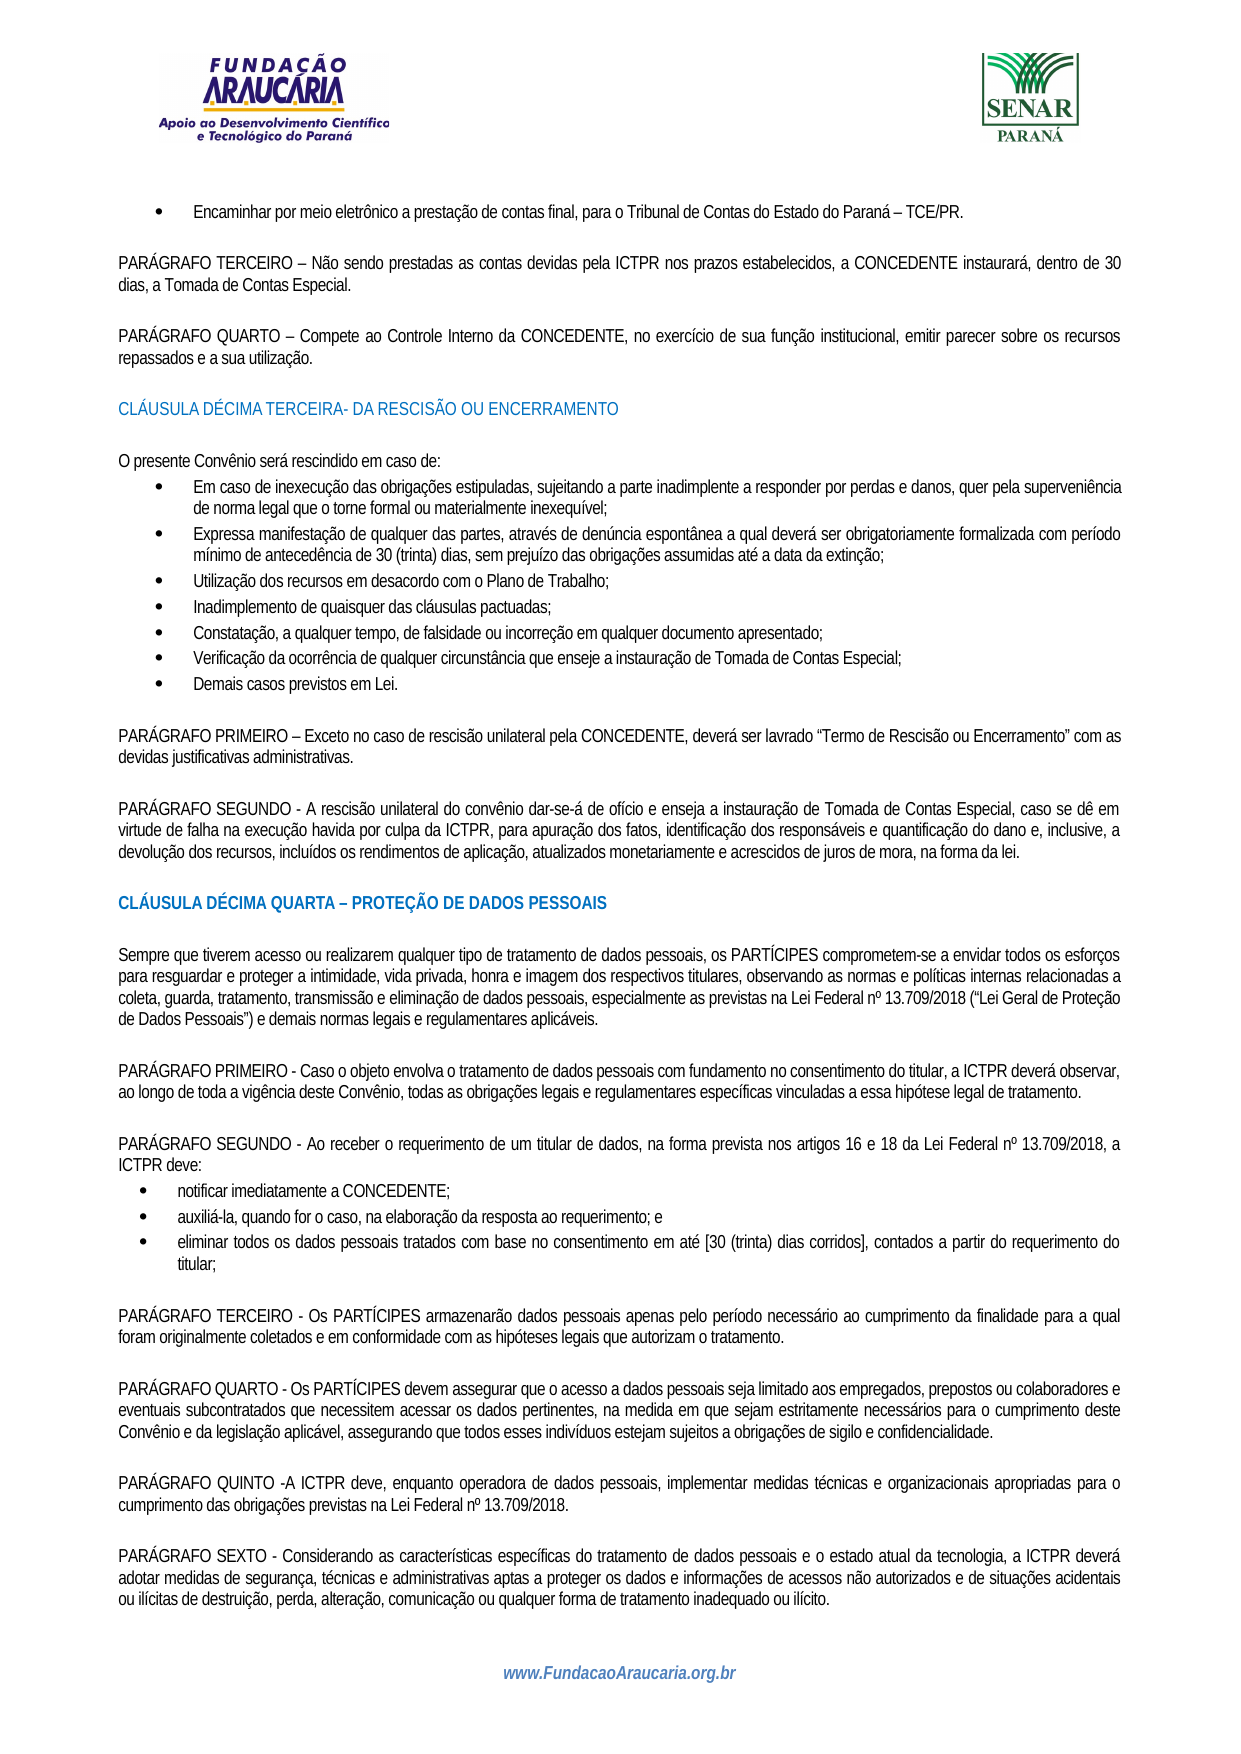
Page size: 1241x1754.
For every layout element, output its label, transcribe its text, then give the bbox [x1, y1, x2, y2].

text PARÁGRAFO TERCEIRO – Não sendo prestadas as contas devidas pela ICTPR nos prazos estabelecidos, a CONCEDENTE instaurará, dentro de 30 dias, a Tomada de Contas Especial. [118, 252, 1122, 295]
text PARÁGRAFO SEXTO - Considerando as características específicas do tratamento de dados pessoais e o estado atual da tecnologia, a ICTPR deverá adotar medidas de segurança, técnicas e administrativas aptas a proteger os dados e informações de acessos não autorizados e de situações acidentais ou ilícitas de destruição, perda, alteração, comunicação ou qualquer forma de tratamento inadequado ou ilícito. [118, 1545, 1122, 1610]
text PARÁGRAFO PRIMEIRO – Exceto no caso de rescisão unilateral pela CONCEDENTE, deverá ser lavrado “Termo de Rescisão ou Encerramento” com as devidas justificativas administrativas. [118, 724, 1122, 768]
text PARÁGRAFO QUINTO -A ICTPR deve, enquanto operadora de dados pessoais, implementar medidas técnicas e organizacionais apropriadas para o cumprimento das obrigações previstas na Lei Federal nº 13.709/2018. [118, 1472, 1122, 1515]
subtitle CLÁUSULA DÉCIMA QUARTA – PROTEÇÃO DE DADOS PESSOAIS [118, 892, 1122, 914]
list eliminar todos os dados pessoais tratados com base no consentimento em até [30 (trinta) dias corridos], contados a partir do requerimento do titular; [140, 1231, 1122, 1274]
text PARÁGRAFO QUARTO – Compete ao Controle Interno da CONCEDENTE, no exercício de sua função institucional, emitir parecer sobre os recursos repassados e a sua utilização. [118, 325, 1122, 368]
text O presente Convênio será rescindido em caso de: [118, 450, 1122, 471]
list Constatação, a qualquer tempo, de falsidade ou incorreção em qualquer documento apresentado; [156, 622, 1122, 643]
text PARÁGRAFO SEGUNDO - Ao receber o requerimento de um titular de dados, na forma prevista nos artigos 16 e 18 da Lei Federal nº 13.709/2018, a ICTPR deve: [118, 1133, 1122, 1176]
text PARÁGRAFO PRIMEIRO - Caso o objeto envolva o tratamento de dados pessoais com fundamento no consentimento do titular, a ICTPR deverá observar, ao longo de toda a vigência deste Convênio, todas as obrigações legais e regulamentares específicas vinculadas a essa hipótese legal de tratamento. [118, 1060, 1122, 1103]
list Verificação da ocorrência de qualquer circunstância que enseje a instauração de Tomada de Contas Especial; [156, 647, 1122, 669]
list Em caso de inexecução das obrigações estipuladas, sujeitando a parte inadimplente a responder por perdas e danos, quer pela superveniência de norma legal que o torne formal ou materialmente inexequível; [156, 476, 1122, 519]
text PARÁGRAFO TERCEIRO - Os PARTÍCIPES armazenarão dados pessoais apenas pelo período necessário ao cumprimento da finalidade para a qual foram originalmente coletados e em conformidade com as hipóteses legais que autorizam o tratamento. [118, 1304, 1122, 1348]
list Inadimplemento de quaisquer das cláusulas pactuadas; [156, 596, 1122, 617]
subtitle CLÁUSULA DÉCIMA TERCEIRA- DA RESCISÃO OU ENCERRAMENTO [118, 398, 1122, 420]
list notificar imediatamente a CONCEDENTE; [140, 1180, 1122, 1202]
text PARÁGRAFO SEGUNDO - A rescisão unilateral do convênio dar-se-á de ofício e enseja a instauração de Tomada de Contas Especial, caso se dê em virtude de falha na execução havida por culpa da ICTPR, para apuração dos fatos, identificação dos responsáveis e quantificação do dano e, inclusive, a devolução dos recursos, incluídos os rendimentos de aplicação, atualizados monetariamente e acrescidos de juros de mora, na forma da lei. [118, 797, 1122, 862]
list Demais casos previstos em Lei. [156, 673, 1122, 694]
list auxiliá-la, quando for o caso, na elaboração da resposta ao requerimento; e [140, 1206, 1122, 1227]
list Expressa manifestação de qualquer das partes, através de denúncia espontânea a qual deverá ser obrigatoriamente formalizada com período mínimo de antecedência de 30 (trinta) dias, sem prejuízo das obrigações assumidas até a data da extinção; [156, 523, 1122, 566]
text PARÁGRAFO QUARTO - Os PARTÍCIPES devem assegurar que o acesso a dados pessoais seja limitado aos empregados, prepostos ou colaboradores e eventuais subcontratados que necessitem acessar os dados pertinentes, na medida em que sejam estritamente necessários para o cumprimento deste Convênio e da legislação aplicável, assegurando que todos esses indivíduos estejam sujeitos a obrigações de sigilo e confidencialidade. [118, 1377, 1122, 1442]
picture [979, 53, 1082, 143]
picture [158, 53, 390, 143]
list Encaminhar por meio eletrônico a prestação de contas final, para o Tribunal de Contas do Estado do Paraná – TCE/PR. [156, 201, 1122, 222]
list Utilização dos recursos em desacordo com o Plano de Trabalho; [156, 570, 1122, 592]
text Sempre que tiverem acesso ou realizarem qualquer tipo de tratamento de dados pessoais, os PARTÍCIPES comprometem-se a envidar todos os esforços para resguardar e proteger a intimidade, vida privada, honra e imagem dos respectivos titulares, observando as normas e políticas internas relacionadas a coleta, guarda, tratamento, transmissão e eliminação de dados pessoais, especialmente as previstas na Lei Federal nº 13.709/2018 (“Lei Geral de Proteção de Dados Pessoais”) e demais normas legais e regulamentares aplicáveis. [118, 943, 1122, 1030]
